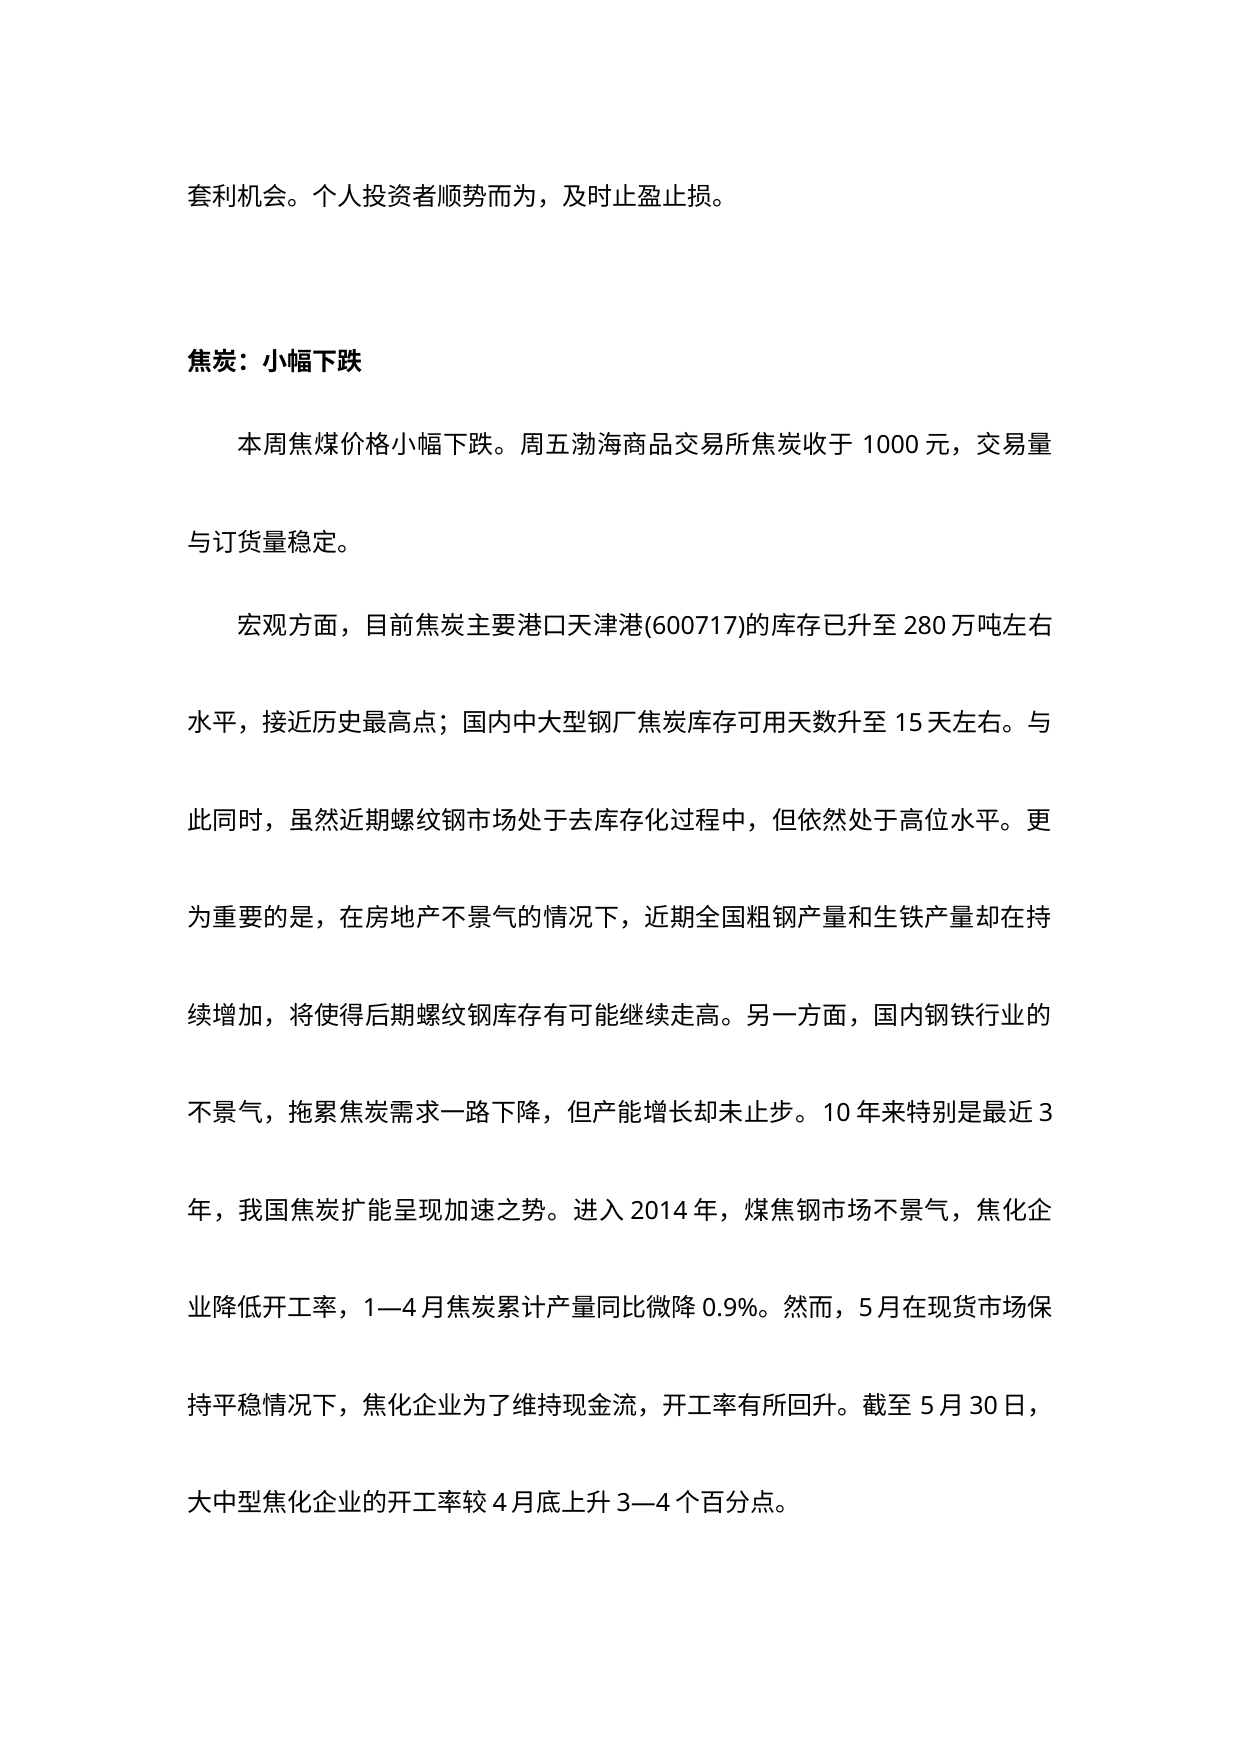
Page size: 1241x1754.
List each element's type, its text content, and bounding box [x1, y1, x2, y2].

text 焦炭：小幅下跌 [187, 327, 1053, 392]
text 本周焦煤价格小幅下跌。周五渤海商品交易所焦炭收于1000元，交易量与订货量稳定。 [187, 410, 1053, 573]
text 宏观方面，目前焦炭主要港口天津港(600717)的库存已升至280万吨左右水平，接近历史最高点；国内中大型钢厂焦炭库存可用天数升至15天左右。与此同时，虽然近期螺纹钢市场处于去库存化过程中，但依然处于高位水平。更为重要的是，在房地产不景气的情况下，近期全国粗钢产量和生铁产量却在持续增加，将使得后期螺纹钢库存有可能继续走高。另一方面，国内钢铁行业的不景气，拖累焦炭需求一路下降，但产能增长却未止步。10年来特别是最近3年，我国焦炭扩能呈现加速之势。进入2014年，煤焦钢市场不景气，焦化企业降低开工率，1—4月焦炭累计产量同比微降0.9%。然而，5月在现货市场保持平稳情况下，焦化企业为了维持现金流，开工率有所回升。截至5月30日，大中型焦化企业的开工率较4月底上升3—4个百分点。 [187, 591, 1053, 1533]
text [187, 162, 1053, 227]
